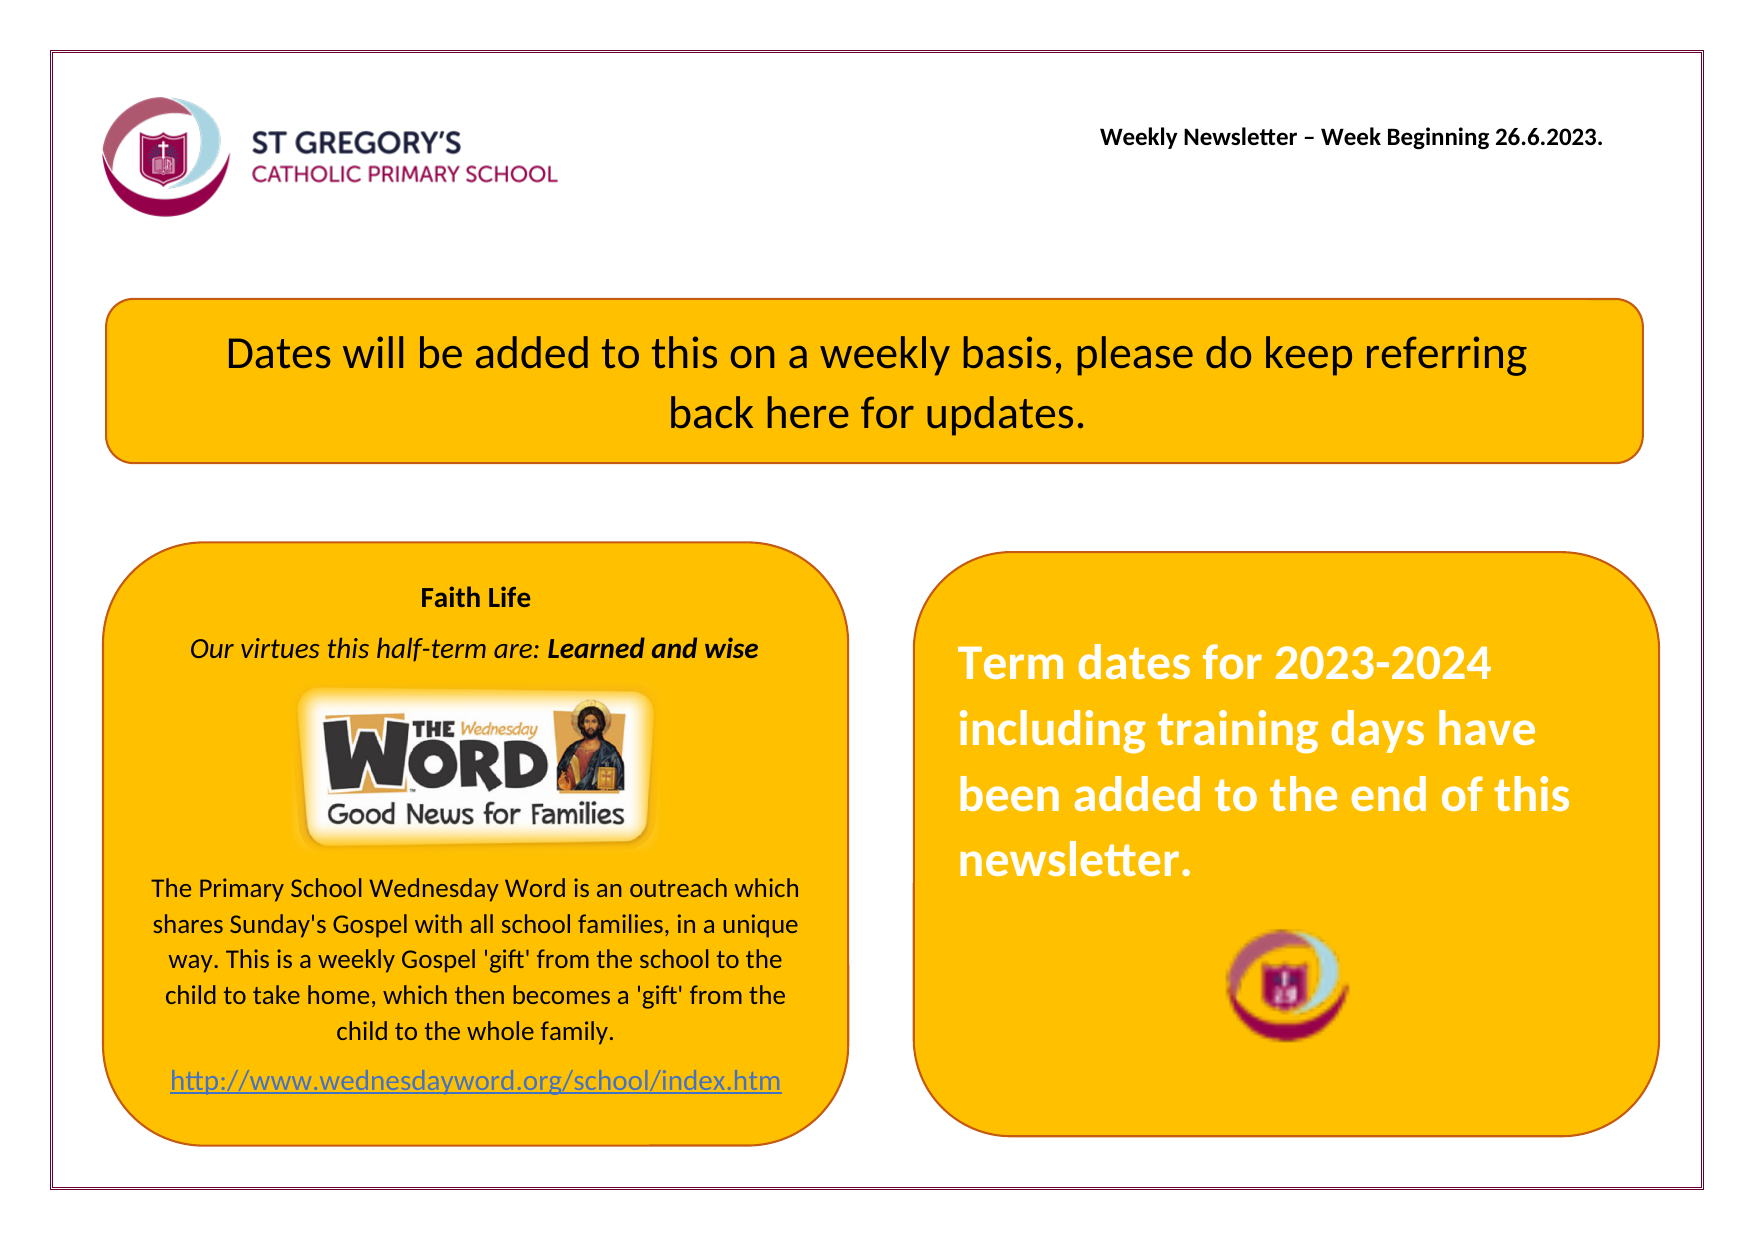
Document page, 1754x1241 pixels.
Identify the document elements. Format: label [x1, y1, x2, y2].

picture [79, 75, 581, 240]
picture [318, 708, 633, 826]
